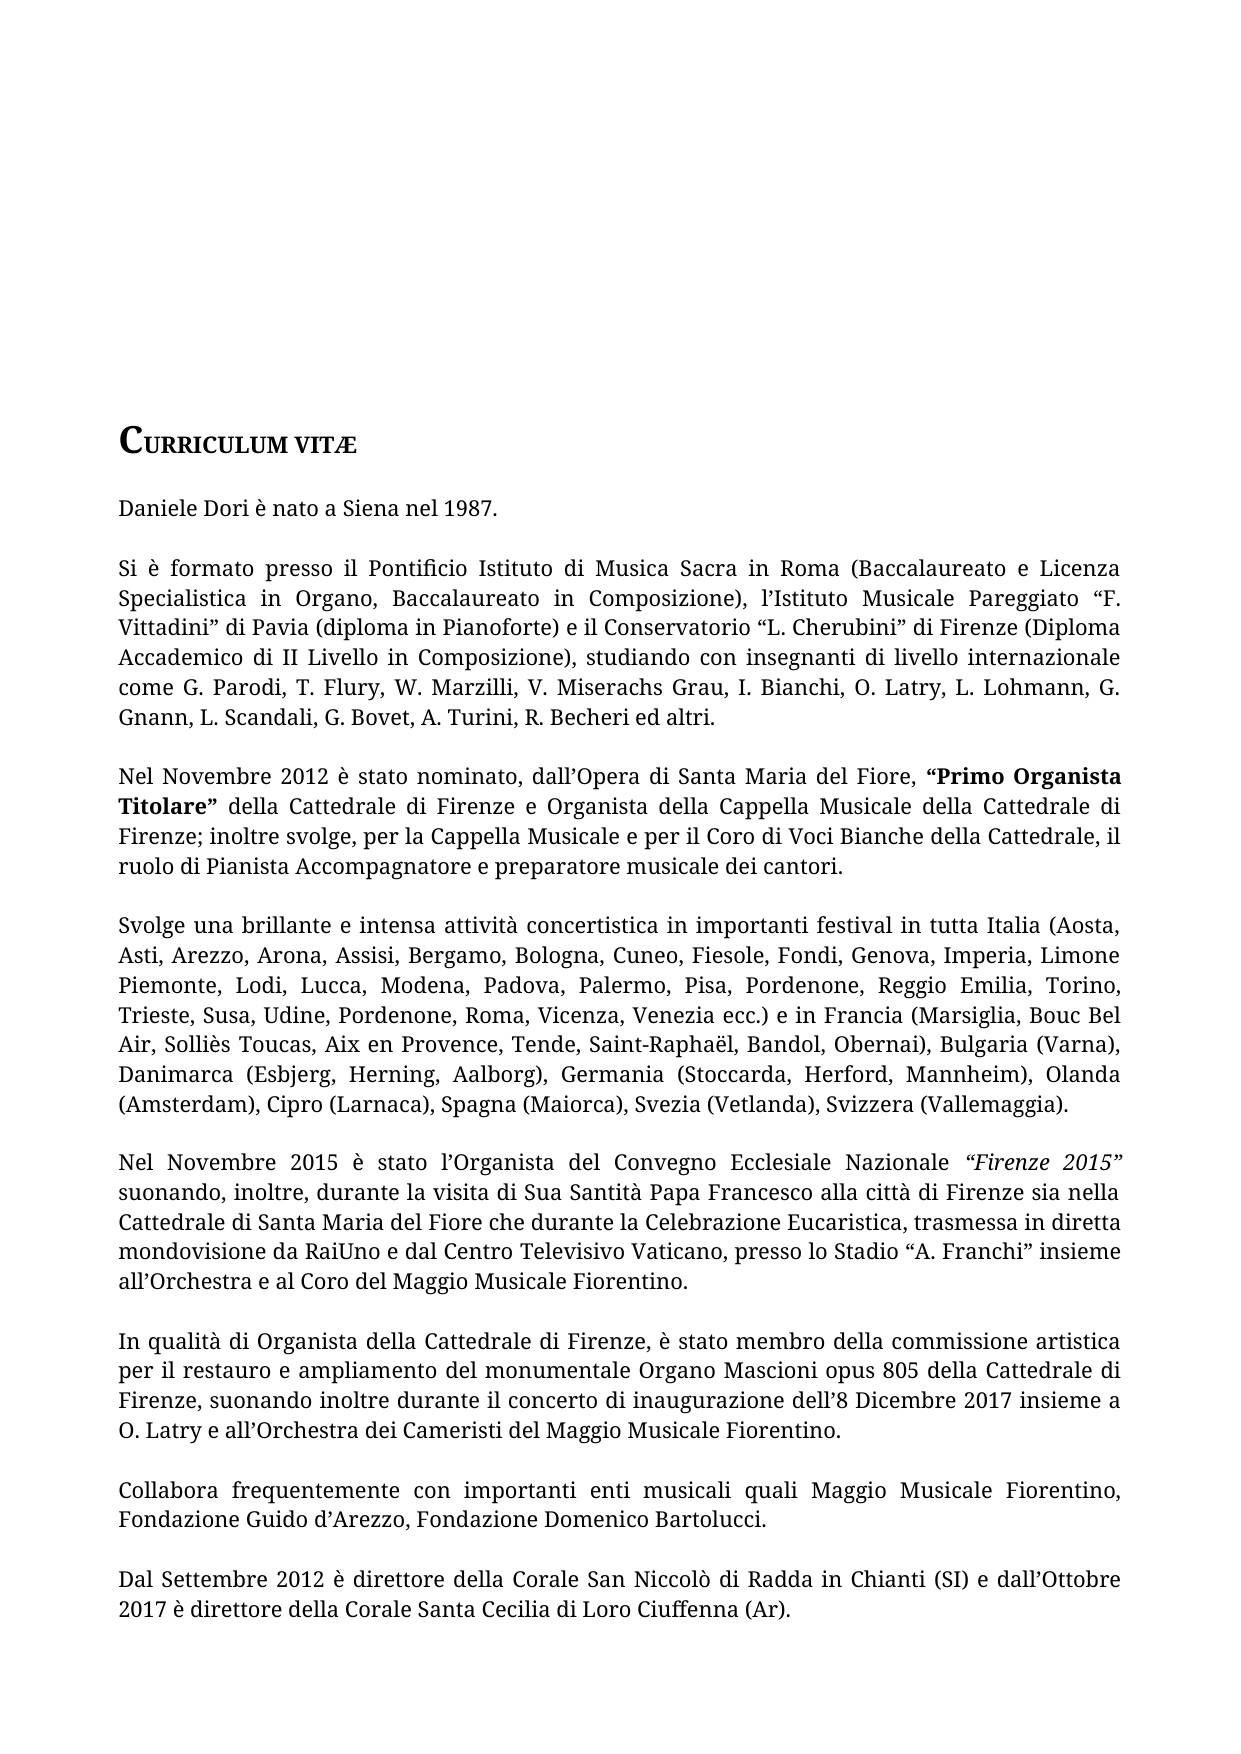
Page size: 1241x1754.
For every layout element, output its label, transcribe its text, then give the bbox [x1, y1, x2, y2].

text Collabora frequentemente con importanti enti musicali quali Maggio Musicale Fiorentino, Fondazione Guido d’Arezzo, Fondazione Domenico Bartolucci. [118, 1474, 1122, 1534]
text Dal Settembre 2012 è direttore della Corale San Niccolò di Radda in Chianti (SI) e dall’Ottobre 2017 è direttore della Corale Santa Cecilia di Loro Ciuffenna (Ar). [118, 1564, 1122, 1623]
text CURRICULUM VITÆ [118, 414, 1122, 465]
text Nel Novembre 2015 è stato l’Organista del Convegno Ecclesiale Nazionale “Firenze 2015” suonando, inoltre, durante la visita di Sua Santità Papa Francesco alla città di Firenze sia nella Cattedrale di Santa Maria del Fiore che durante la Celebrazione Eucaristica, trasmessa in diretta mondovisione da RaiUno e dal Centro Televisivo Vaticano, presso lo Stadio “A. Franchi” insieme all’Orchestra e al Coro del Maggio Musicale Fiorentino. [118, 1147, 1122, 1296]
text Si è formato presso il Pontificio Istituto di Musica Sacra in Roma (Baccalaureato e Licenza Specialistica in Organo, Baccalaureato in Composizione), l’Istituto Musicale Pareggiato “F. Vittadini” di Pavia (diploma in Pianoforte) e il Conservatorio “L. Cherubini” di Firenze (Diploma Accademico di II Livello in Composizione), studiando con insegnanti di livello internazionale come G. Parodi, T. Flury, W. Marzilli, V. Miserachs Grau, I. Bianchi, O. Latry, L. Lohmann, G. Gnann, L. Scandali, G. Bovet, A. Turini, R. Becheri ed altri. [118, 553, 1122, 732]
text In qualità di Organista della Cattedrale di Firenze, è stato membro della commissione artistica per il restauro e ampliamento del monumentale Organo Mascioni opus 805 della Cattedrale di Firenze, suonando inoltre durante il concerto di inaugurazione dell’8 Dicembre 2017 insieme a O. Latry e all’Orchestra dei Cameristi del Maggio Musicale Fiorentino. [118, 1326, 1122, 1445]
text Nel Novembre 2012 è stato nominato, dall’Opera di Santa Maria del Fiore, “Primo Organista Titolare” della Cattedrale di Firenze e Organista della Cappella Musicale della Cattedrale di Firenze; inoltre svolge, per la Cappella Musicale e per il Coro di Voci Bianche della Cattedrale, il ruolo di Pianista Accompagnatore e preparatore musicale dei cantori. [118, 761, 1122, 881]
text Svolge una brillante e intensa attività concertistica in importanti festival in tutta Italia (Aosta, Asti, Arezzo, Arona, Assisi, Bergamo, Bologna, Cuneo, Fiesole, Fondi, Genova, Imperia, Limone Piemonte, Lodi, Lucca, Modena, Padova, Palermo, Pisa, Pordenone, Reggio Emilia, Torino, Trieste, Susa, Udine, Pordenone, Roma, Vicenza, Venezia ecc.) e in Francia (Marsiglia, Bouc Bel Air, Solliès Toucas, Aix en Provence, Tende, Saint-Raphaël, Bandol, Obernai), Bulgaria (Varna), Danimarca (Esbjerg, Herning, Aalborg), Germania (Stoccarda, Herford, Mannheim), Olanda (Amsterdam), Cipro (Larnaca), Spagna (Maiorca), Svezia (Vetlanda), Svizzera (Vallemaggia). [118, 910, 1122, 1119]
text Daniele Dori è nato a Siena nel 1987. [118, 493, 1122, 523]
